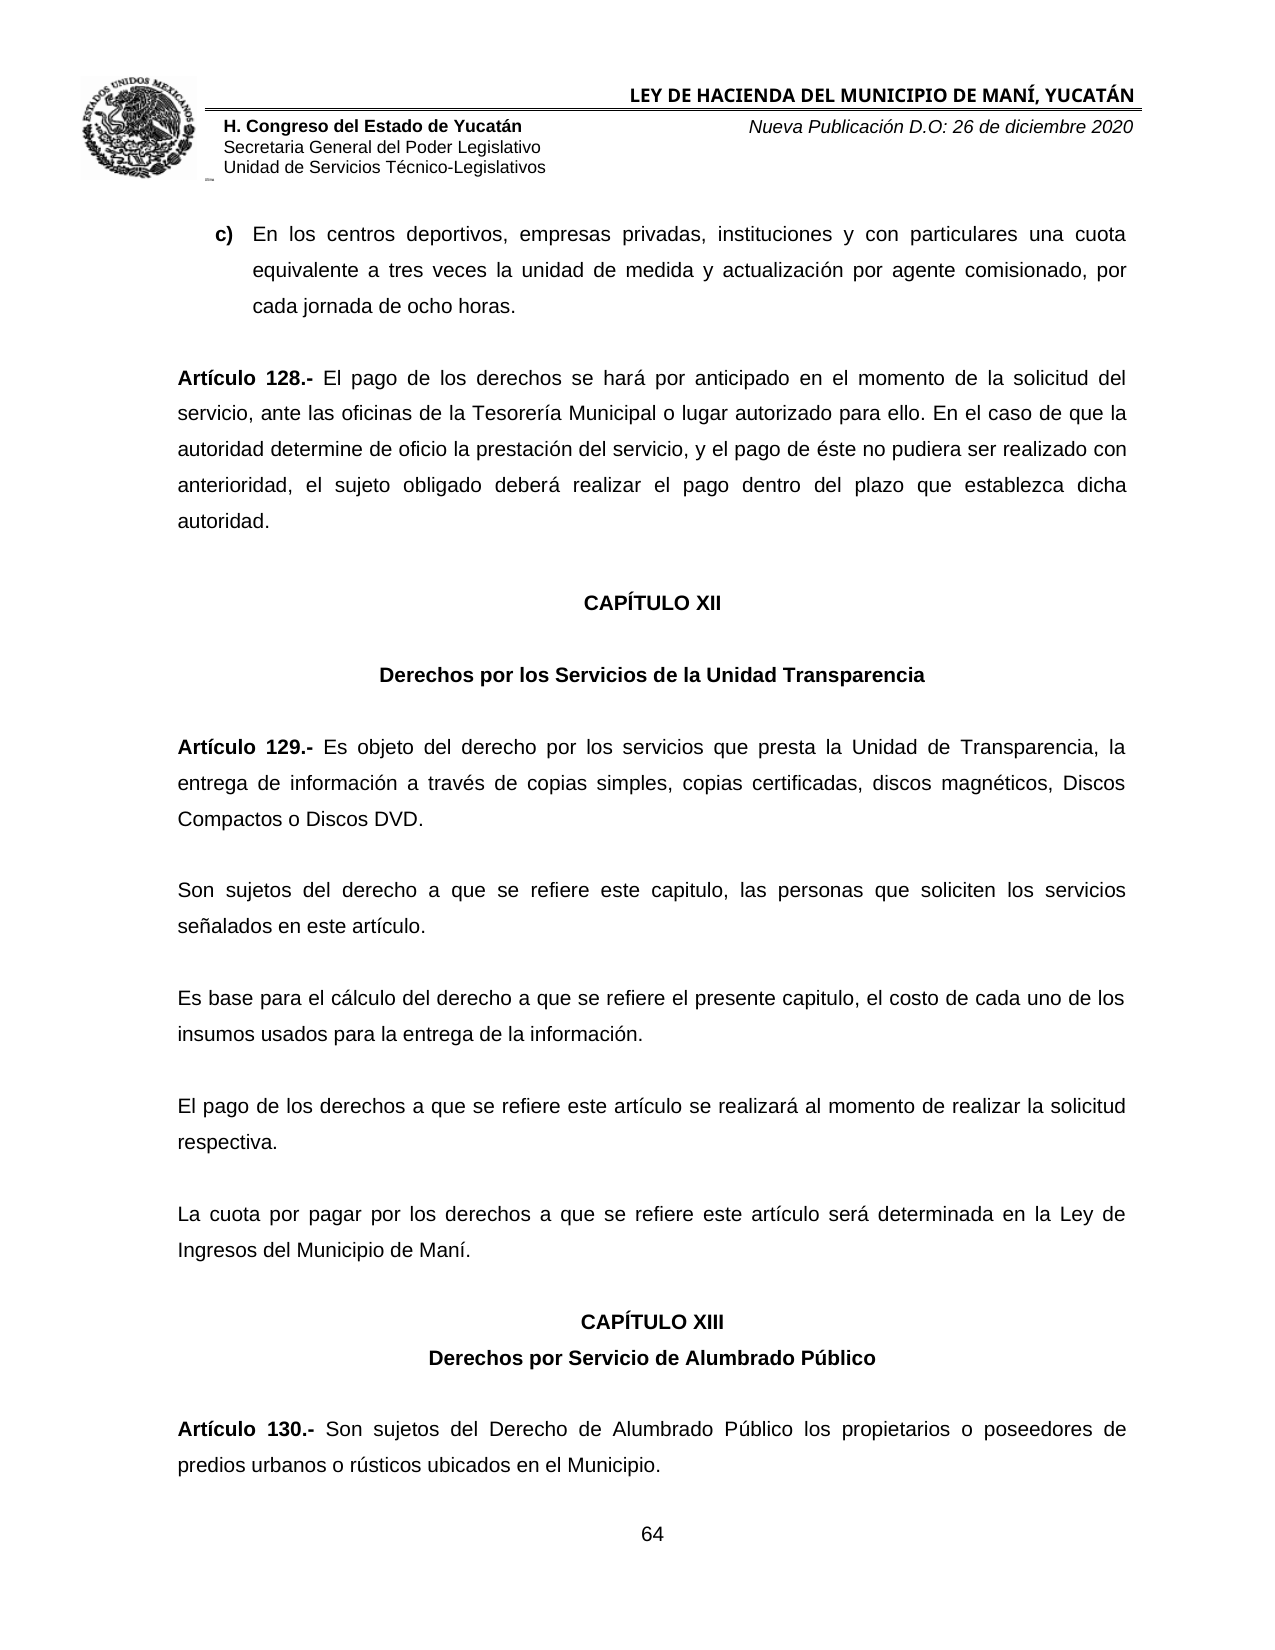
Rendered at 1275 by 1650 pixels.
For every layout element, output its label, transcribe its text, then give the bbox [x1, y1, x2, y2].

text Artículo 130.- Son sujetos del Derecho de Alumbrado Público los propietarios o poseedores de predios urbanos o rústicos ubicados en el Municipio. [177, 1417, 1127, 1477]
list En los centros deportivos, empresas privadas, instituciones y con particulares una cuota equivalente a tres veces la unidad de medida y actualización por agente comisionado, por cada jornada de ocho horas. [215, 222, 1127, 317]
text Derechos por los Servicios de la Unidad Transparencia [177, 663, 1127, 687]
text La cuota por pagar por los derechos a que se refiere este artículo será determinada en la Ley de Ingresos del Municipio de Maní. [177, 1202, 1127, 1262]
text Derechos por Servicio de Alumbrado Público [177, 1345, 1127, 1369]
text El pago de los derechos a que se refiere este artículo se realizará al momento de realizar la solicitud respectiva. [177, 1094, 1127, 1154]
text Artículo 129.- Es objeto del derecho por los servicios que presta la Unidad de Transparencia, la entrega de información a través de copias simples, copias certificadas, discos magnéticos, Discos Compactos o Discos DVD. [177, 734, 1127, 830]
text CAPÍTULO XII [177, 591, 1127, 615]
text Artículo 128.- El pago de los derechos se hará por anticipado en el momento de la solicitud del servicio, ante las oficinas de la Tesorería Municipal o lugar autorizado para ello. En el caso de que la autoridad determine de oficio la prestación del servicio, y el pago de éste no pudiera ser realizado con anterioridad, el sujeto obligado deberá realizar el pago dentro del plazo que establezca dicha autoridad. [177, 365, 1127, 533]
text Son sujetos del derecho a que se refiere este capitulo, las personas que soliciten los servicios señalados en este artículo. [177, 878, 1127, 938]
text Es base para el cálculo del derecho a que se refiere el presente capitulo, el costo de cada uno de los insumos usados para la entrega de la información. [177, 986, 1127, 1046]
text CAPÍTULO XIII [177, 1309, 1127, 1333]
